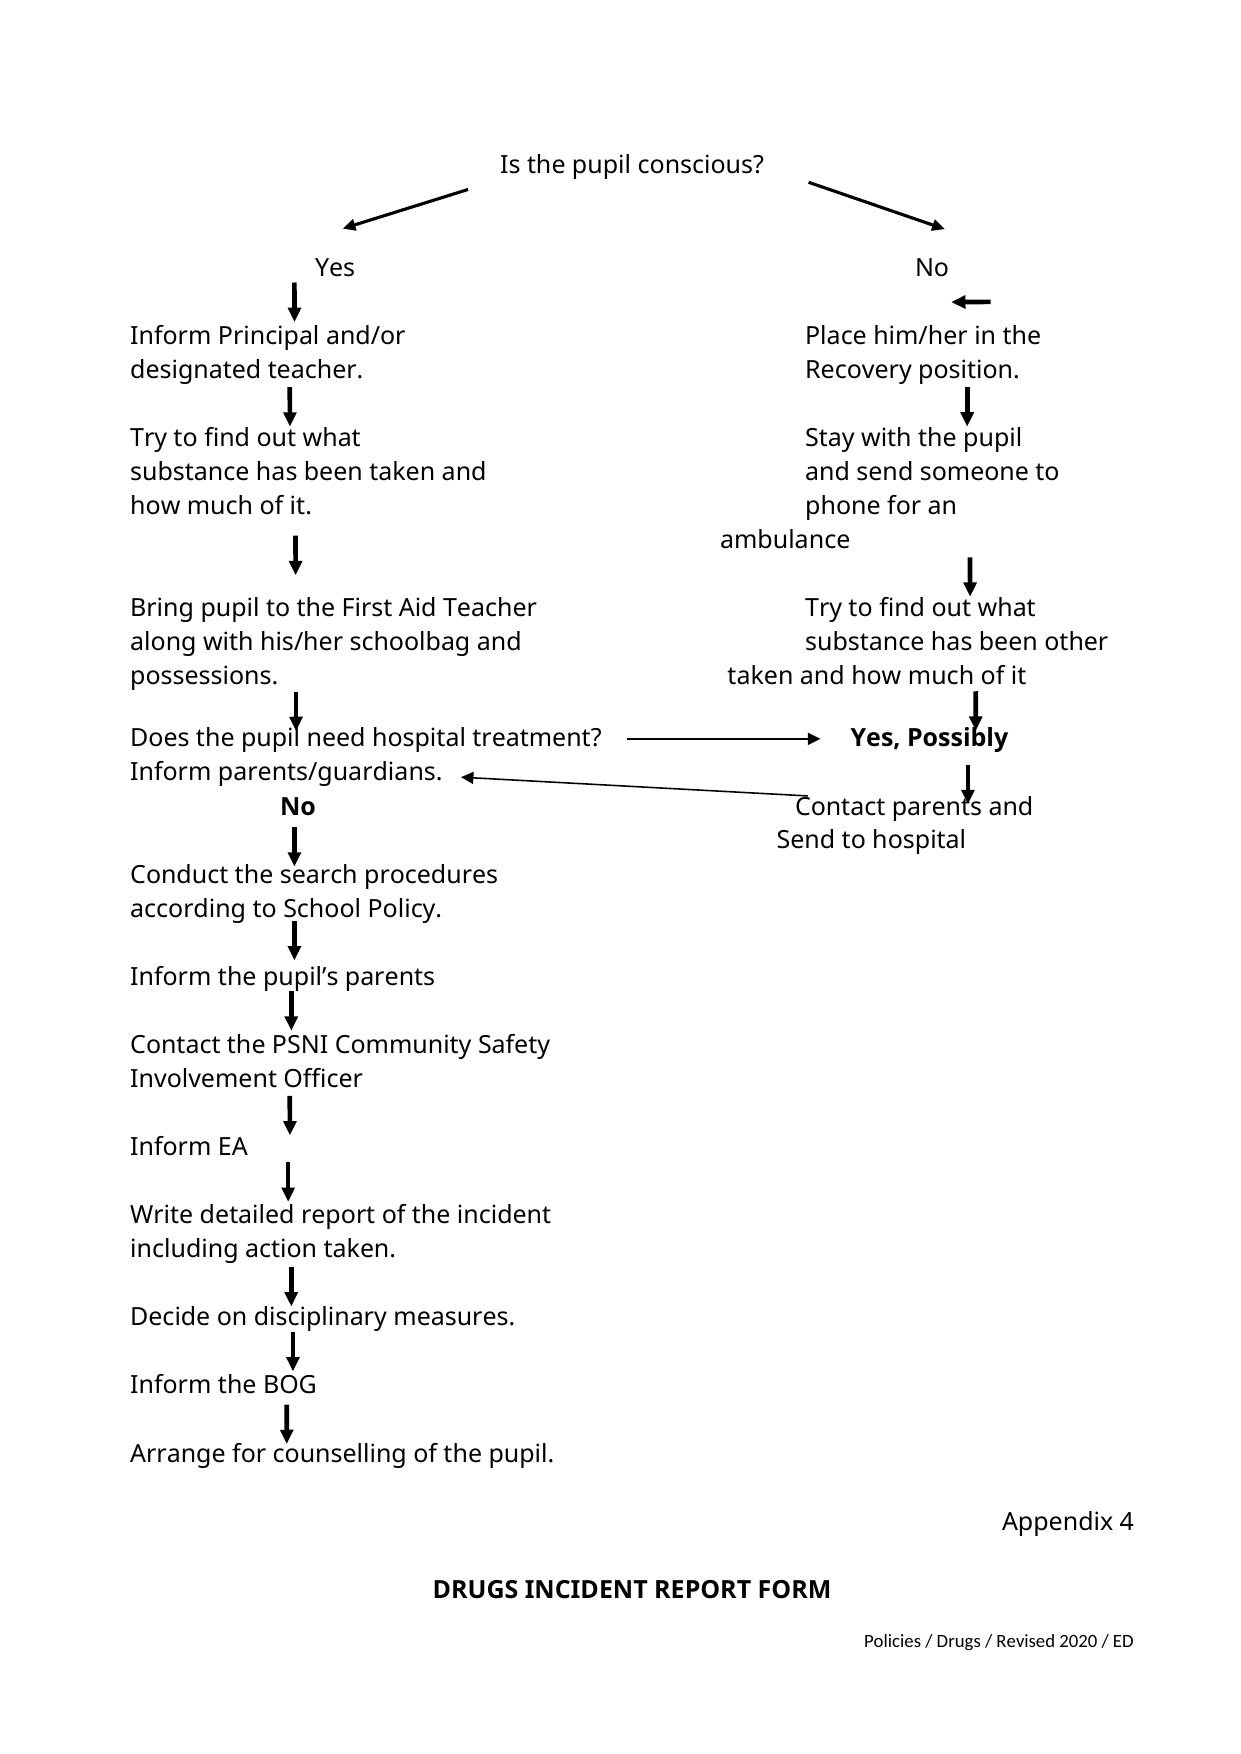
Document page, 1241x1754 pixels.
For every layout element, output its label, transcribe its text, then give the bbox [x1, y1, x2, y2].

text Inform EA [130, 1129, 1134, 1163]
text Write detailed report of the incident [130, 1197, 1134, 1231]
text Appendix 4 [130, 1503, 1134, 1537]
text Send to hospital [130, 822, 1134, 856]
text DRUGS INCIDENT REPORT FORM [130, 1572, 1134, 1606]
text No Contact parents and [205, 788, 1134, 822]
text Conduct the search procedures [130, 856, 1134, 890]
text how much of it. phone for an [130, 488, 1134, 522]
text Inform Principal and/or Place him/her in the designated teacher. Recovery position. [130, 317, 1134, 385]
text Inform the pupil’s parents [130, 958, 1134, 992]
text Is the pupil conscious? [130, 147, 1134, 181]
text Inform parents/guardians. [130, 754, 1134, 788]
text Decide on disciplinary measures. [130, 1299, 1134, 1333]
text Inform the BOG [130, 1367, 1134, 1401]
text Bring pupil to the First Aid Teacher Try to find out what [130, 590, 1134, 624]
text Arrange for counselling of the pupil. [130, 1435, 1134, 1469]
text according to School Policy. [130, 890, 1134, 924]
text including action taken. [130, 1231, 1134, 1265]
text Yes No [130, 249, 1134, 283]
text Does the pupil need hospital treatment? Yes, Possibly [130, 720, 1134, 754]
text Try to find out what Stay with the pupil substance has been taken and and send someone to [130, 419, 1134, 488]
text ambulance [130, 522, 1134, 556]
text along with his/her schoolbag and substance has been other possessions. taken and how much of it [130, 624, 1134, 692]
text Involvement Officer [130, 1061, 1134, 1095]
text Contact the PSNI Community Safety [130, 1027, 1134, 1061]
